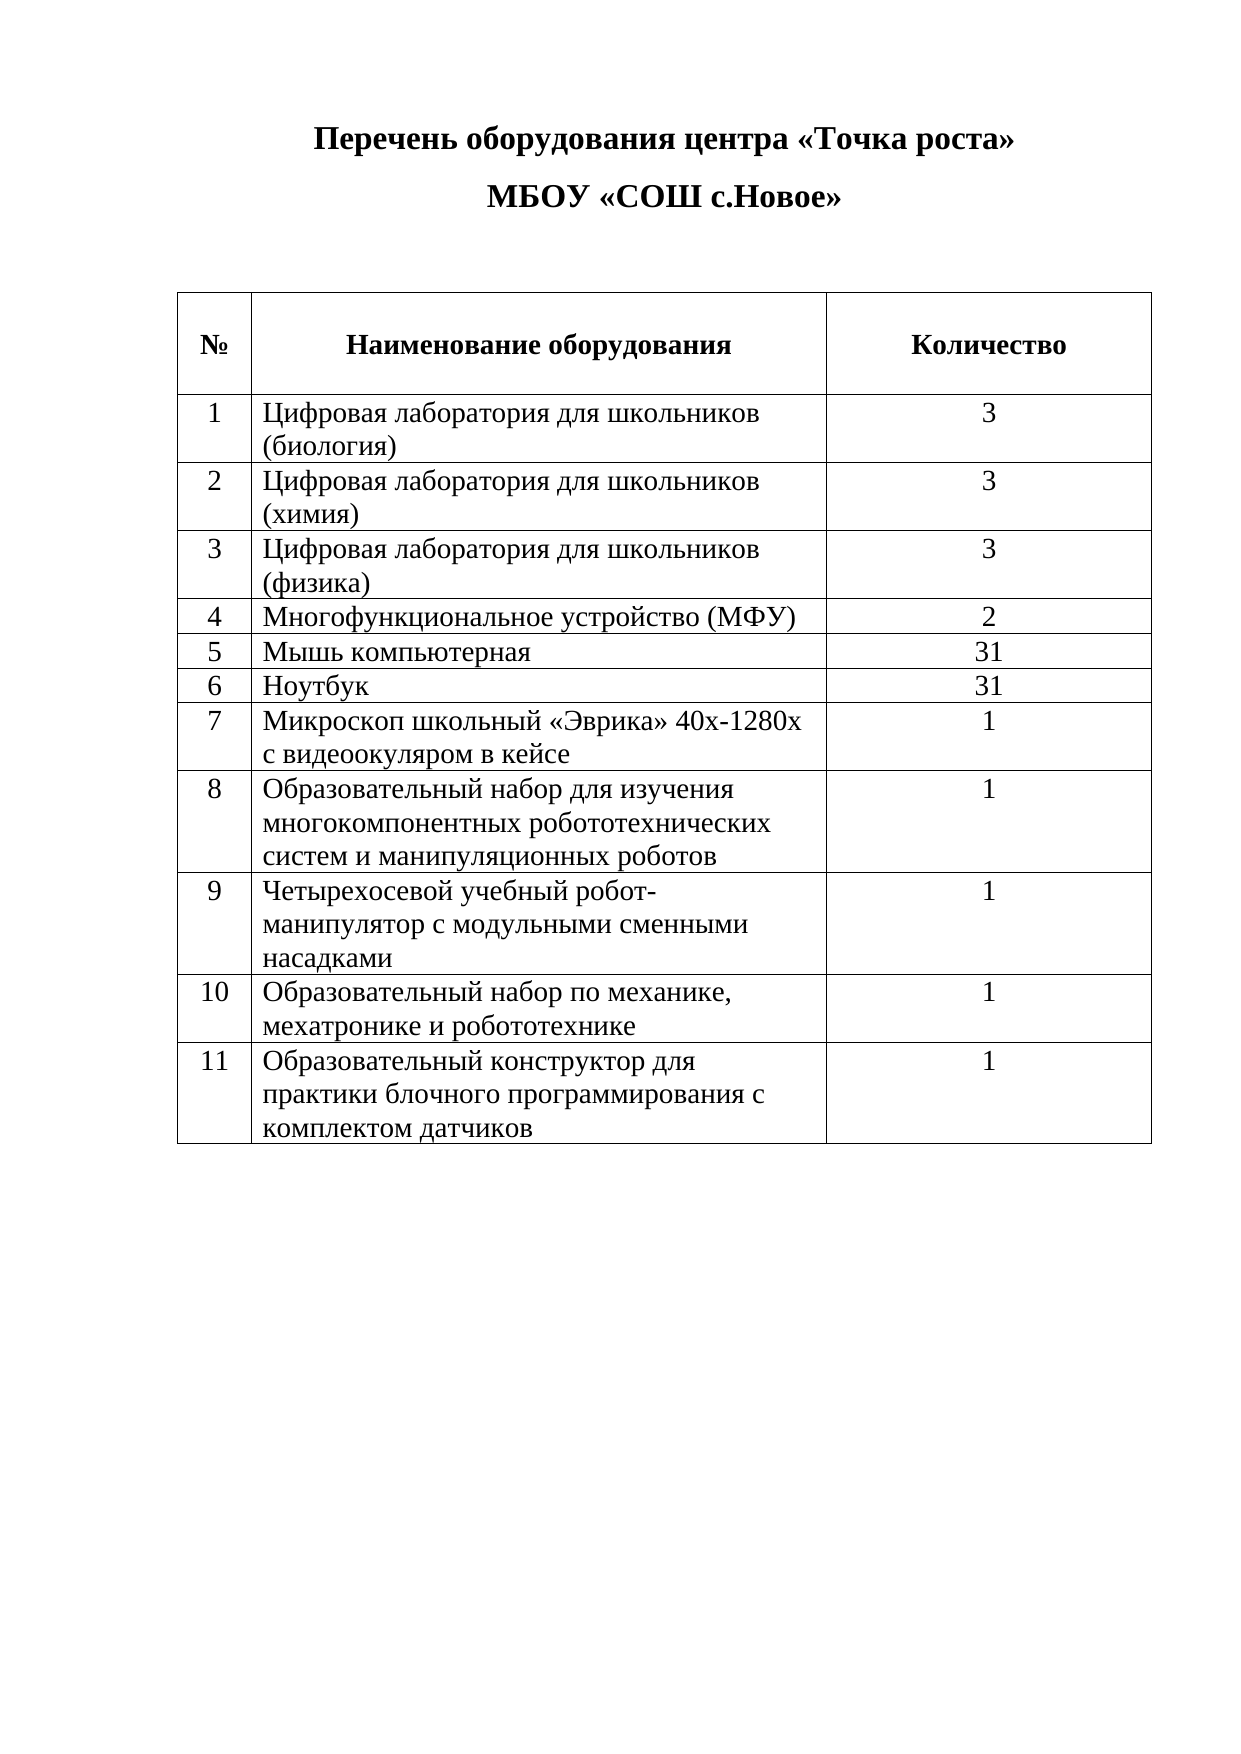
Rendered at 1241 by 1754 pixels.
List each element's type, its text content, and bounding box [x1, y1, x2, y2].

table_header № [178, 293, 251, 394]
table_cell 1 [827, 703, 1151, 770]
table_cell 1 [178, 395, 251, 462]
table_cell Цифровая лаборатория для школьников (физика) [252, 531, 826, 598]
table_cell 10 [178, 975, 251, 1042]
table_cell Цифровая лаборатория для школьников (биология) [252, 395, 826, 462]
table_cell Четырехосевой учебный робот-манипулятор с модульными сменными насадками [252, 873, 826, 973]
table_cell 31 [827, 669, 1151, 702]
table_cell 3 [827, 531, 1151, 598]
table_cell 3 [827, 395, 1151, 462]
table_cell 3 [827, 463, 1151, 530]
table_cell 1 [827, 771, 1151, 872]
text Перечень оборудования центра «Точка роста» [177, 118, 1152, 156]
table_cell 31 [827, 634, 1151, 667]
table_cell 2 [178, 463, 251, 530]
table_cell 8 [178, 771, 251, 872]
table_cell 1 [827, 975, 1151, 1042]
table_cell 6 [178, 669, 251, 702]
table_cell 7 [178, 703, 251, 770]
table_cell Цифровая лаборатория для школьников (химия) [252, 463, 826, 530]
table_cell 5 [178, 634, 251, 667]
table_cell 4 [178, 599, 251, 633]
table_cell 1 [827, 873, 1151, 973]
table_cell 11 [178, 1043, 251, 1143]
table_cell 9 [178, 873, 251, 973]
table_cell Образовательный набор по механике, мехатронике и робототехнике [252, 975, 826, 1042]
table_cell Мышь компьютерная [252, 634, 826, 667]
table_cell 2 [827, 599, 1151, 633]
table_cell Ноутбук [252, 669, 826, 702]
table_cell 1 [827, 1043, 1151, 1143]
table_cell Образовательный конструктор для практики блочного программирования с комплектом датчиков [252, 1043, 826, 1143]
table_header Количество [827, 293, 1151, 394]
table_cell Образовательный набор для изучения многокомпонентных робототехнических систем и манипуляционных роботов [252, 771, 826, 872]
table_cell Многофункциональное устройство (МФУ) [252, 599, 826, 633]
table_cell 3 [178, 531, 251, 598]
table_cell Микроскоп школьный «Эврика» 40х-1280х с видеоокуляром в кейсе [252, 703, 826, 770]
table_header Наименование оборудования [252, 293, 826, 394]
text МБОУ «СОШ с.Новое» [177, 176, 1152, 214]
